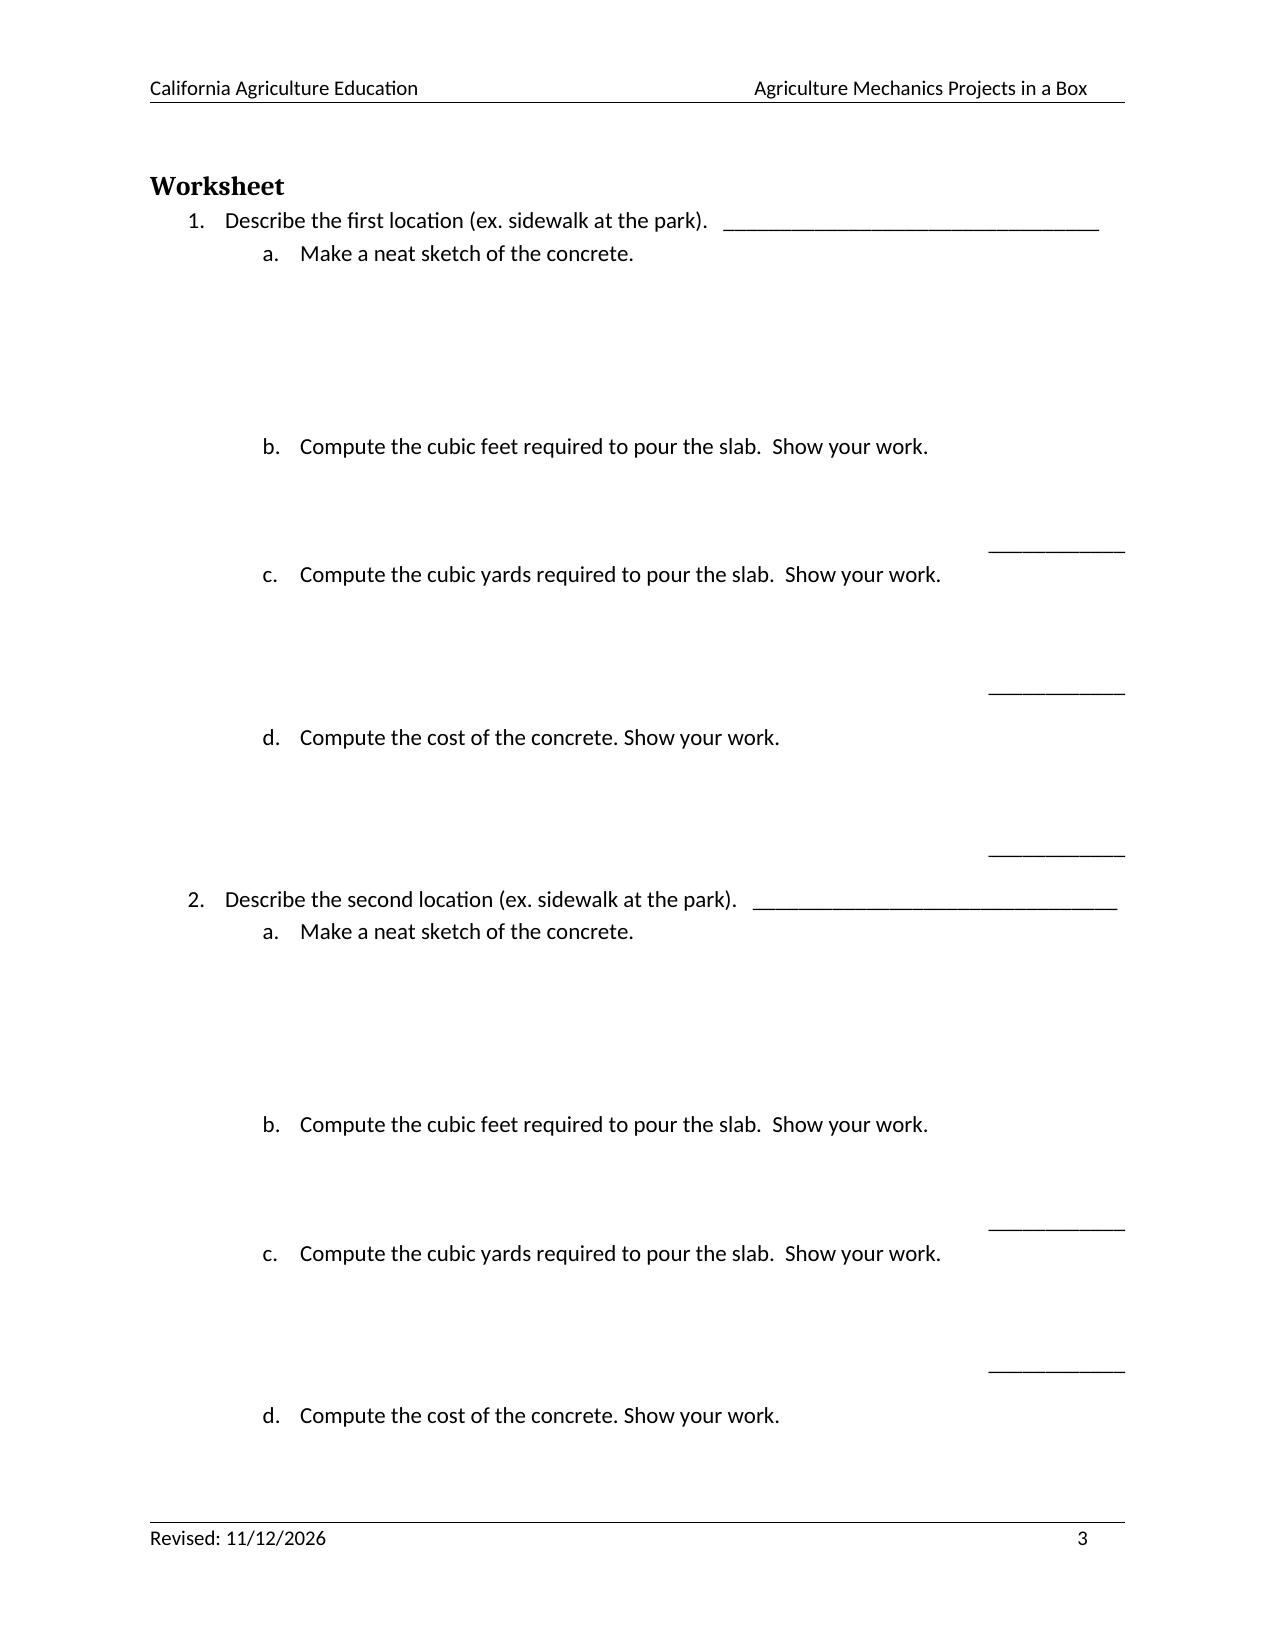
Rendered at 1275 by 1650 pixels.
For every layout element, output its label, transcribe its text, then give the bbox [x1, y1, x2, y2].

text ____________ [150, 1348, 1125, 1376]
list Compute the cubic feet required to pour the slab. Show your work. [262, 432, 1125, 460]
list Make a neat sketch of the concrete. [262, 239, 1125, 267]
list Compute the cost of the concrete. Show your work. [262, 723, 1125, 751]
text ____________ [150, 832, 1125, 860]
list ____________ [225, 528, 1125, 556]
list Make a neat sketch of the concrete. [262, 917, 1125, 945]
subtitle Worksheet [150, 171, 1125, 202]
list Describe the second location (ex. sidewalk at the park). ________________________________ [187, 885, 1125, 913]
list Compute the cubic yards required to pour the slab. Show your work. [262, 1239, 1125, 1267]
list Compute the cubic feet required to pour the slab. Show your work. [262, 1110, 1125, 1138]
text ____________ [150, 670, 1125, 698]
list Compute the cubic yards required to pour the slab. Show your work. [262, 561, 1125, 589]
list Describe the first location (ex. sidewalk at the park). _________________________________ [187, 207, 1125, 234]
list ____________ [225, 1207, 1125, 1235]
list Compute the cost of the concrete. Show your work. [262, 1401, 1125, 1429]
